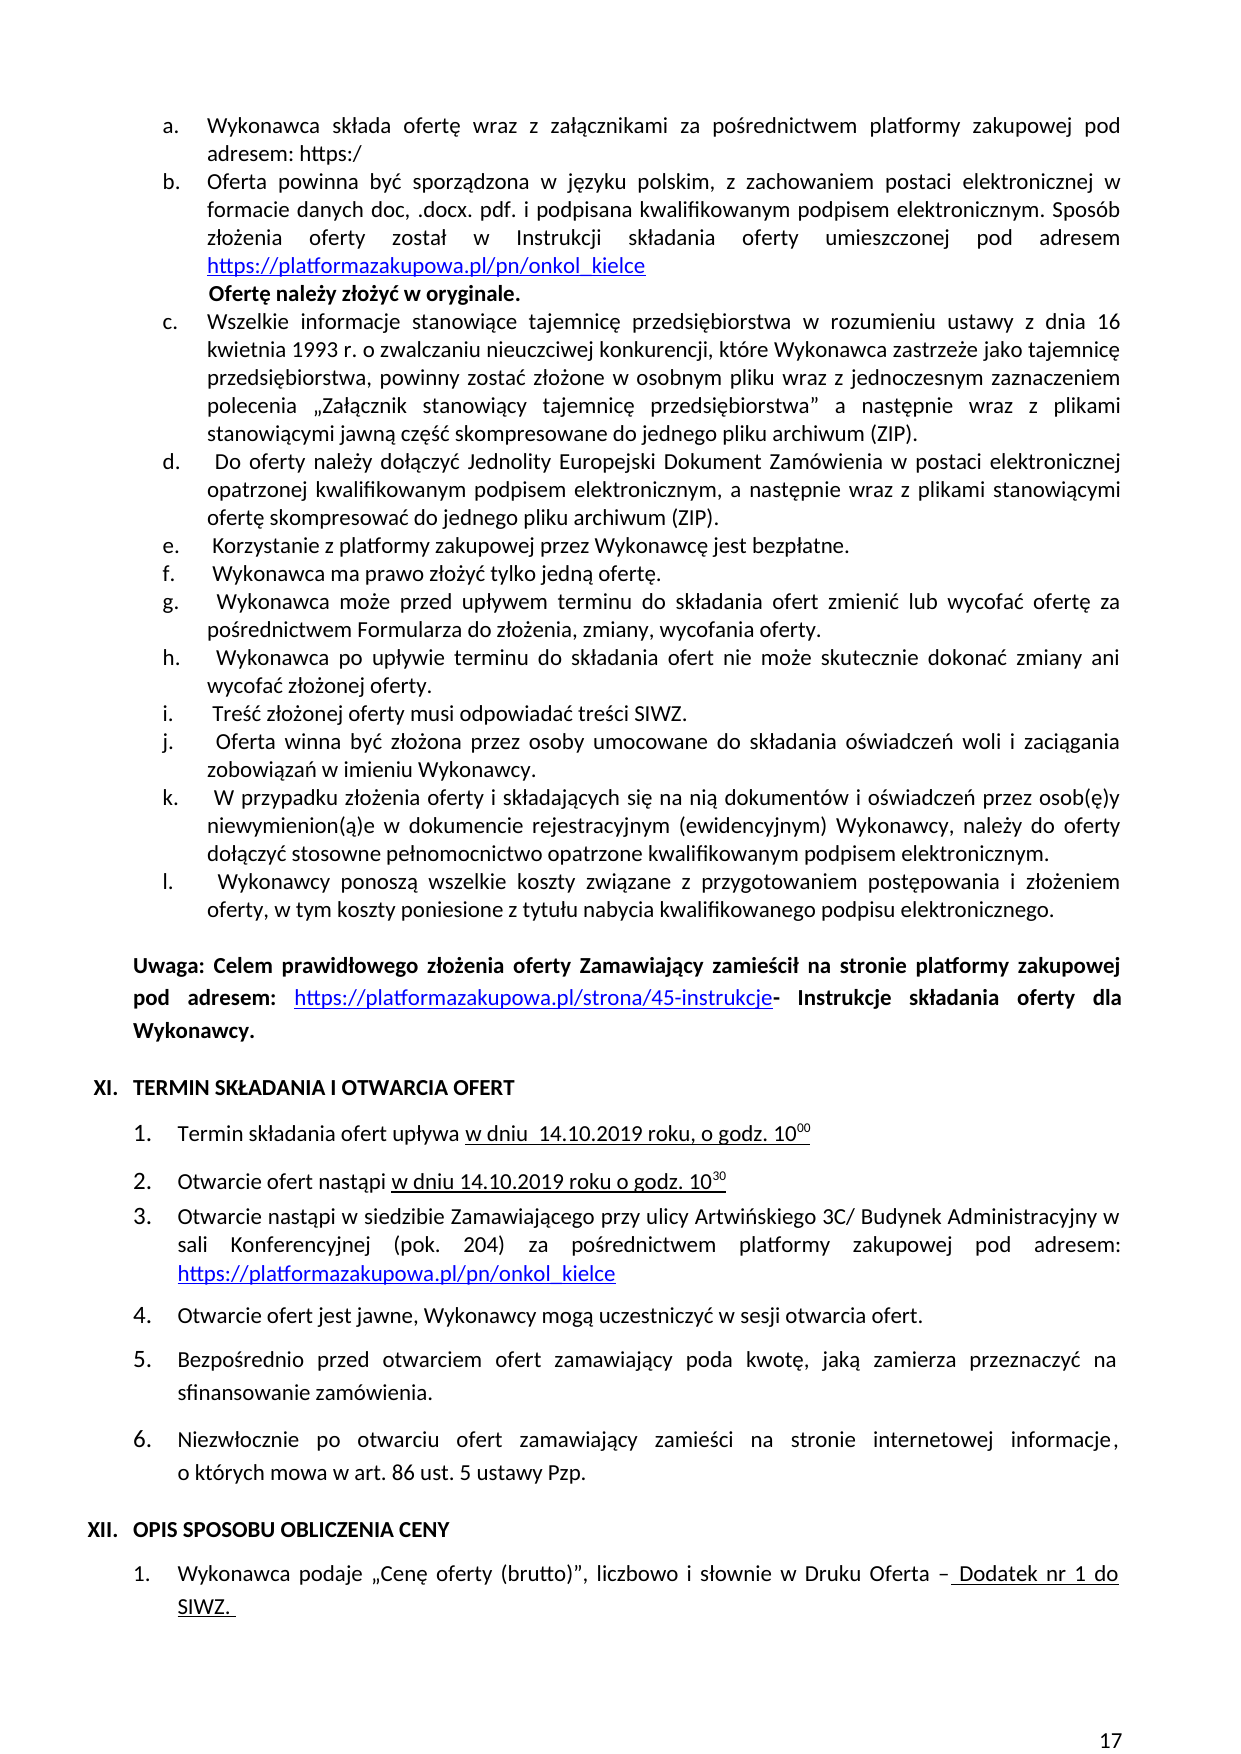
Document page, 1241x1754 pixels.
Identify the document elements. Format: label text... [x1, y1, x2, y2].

list Wykonawcy ponoszą wszelkie koszty związane z przygotowaniem postępowania i złożeniem oferty, w tym koszty poniesione z tytułu nabycia kwalifikowanego podpisu elektronicznego. [162, 867, 1122, 923]
list Wykonawca podaje „Cenę oferty (brutto)”, liczbowo i słownie w Druku Oferta – Dodatek nr 1 do SIWZ. [133, 1559, 1118, 1620]
list W przypadku złożenia oferty i składających się na nią dokumentów i oświadczeń przez osob(ę)y niewymienion(ą)e w dokumencie rejestracyjnym (ewidencyjnym) Wykonawcy, należy do oferty dołączyć stosowne pełnomocnictwo opatrzone kwalifikowanym podpisem elektronicznym. [162, 783, 1122, 867]
list Otwarcie nastąpi w siedzibie Zamawiającego przy ulicy Artwińskiego 3C/ Budynek Administracyjny w sali Konferencyjnej (pok. 204) za pośrednictwem platformy zakupowej pod adresem: https://platformazakupowa.pl/pn/onkol_kielce [133, 1200, 1122, 1287]
list Wykonawca ma prawo złożyć tylko jedną ofertę. [162, 559, 1122, 587]
list Wykonawca może przed upływem terminu do składania ofert zmienić lub wycofać ofertę za pośrednictwem Formularza do złożenia, zmiany, wycofania oferty. [162, 587, 1122, 643]
list Termin składania ofert upływa w dniu 14.10.2019 roku, o godz. 1000 [133, 1118, 1118, 1148]
list Wykonawca po upływie terminu do składania ofert nie może skutecznie dokonać zmiany ani wycofać złożonej oferty. [162, 643, 1122, 699]
list Korzystanie z platformy zakupowej przez Wykonawcę jest bezpłatne. [162, 531, 1122, 559]
list Wszelkie informacje stanowiące tajemnicę przedsiębiorstwa w rozumieniu ustawy z dnia 16 kwietnia 1993 r. o zwalczaniu nieuczciwej konkurencji, które Wykonawca zastrzeże jako tajemnicę przedsiębiorstwa, powinny zostać złożone w osobnym pliku wraz z jednoczesnym zaznaczeniem polecenia „Załącznik stanowiący tajemnicę przedsiębiorstwa” a następnie wraz z plikami stanowiącymi jawną część skompresowane do jednego pliku archiwum (ZIP). [162, 307, 1122, 447]
list Otwarcie ofert jest jawne, Wykonawcy mogą uczestniczyć w sesji otwarcia ofert. [133, 1299, 1122, 1330]
text Uwaga: Celem prawidłowego złożenia oferty Zamawiający zamieścił na stronie platformy zakupowej pod adresem: https://platformazakupowa.pl/strona/45-instrukcje- Instrukcje składania oferty dla Wykonawcy. [133, 951, 1122, 1044]
list Ofertę należy złożyć w oryginale. [162, 279, 1122, 307]
list Do oferty należy dołączyć Jednolity Europejski Dokument Zamówienia w postaci elektronicznej opatrzonej kwalifikowanym podpisem elektronicznym, a następnie wraz z plikami stanowiącymi ofertę skompresować do jednego pliku archiwum (ZIP). [162, 447, 1122, 531]
list Bezpośrednio przed otwarciem ofert zamawiający poda kwotę, jaką zamierza przeznaczyć na sfinansowanie zamówienia. [133, 1344, 1118, 1406]
list Otwarcie ofert nastąpi w dniu 14.10.2019 roku o godz. 1030 [133, 1165, 1118, 1196]
list OPIS SPOSOBU OBLICZENIA CENY [118, 1515, 1118, 1543]
list Oferta winna być złożona przez osoby umocowane do składania oświadczeń woli i zaciągania zobowiązań w imieniu Wykonawcy. [162, 727, 1122, 783]
list Niezwłocznie po otwarciu ofert zamawiający zamieści na stronie internetowej informacje, o których mowa w art. 86 ust. 5 ustawy Pzp. [133, 1423, 1118, 1486]
list Oferta powinna być sporządzona w języku polskim, z zachowaniem postaci elektronicznej w formacie danych doc, .docx. pdf. i podpisana kwalifikowanym podpisem elektronicznym. Sposób złożenia oferty został w Instrukcji składania oferty umieszczonej pod adresem https://platformazakupowa.pl/pn/onkol_kielce [162, 167, 1122, 279]
list Wykonawca składa ofertę wraz z załącznikami za pośrednictwem platformy zakupowej pod adresem: https:/ [162, 111, 1122, 167]
list Treść złożonej oferty musi odpowiadać treści SIWZ. [162, 699, 1122, 727]
list TERMIN SKŁADANIA I OTWARCIA OFERT [118, 1073, 1118, 1101]
